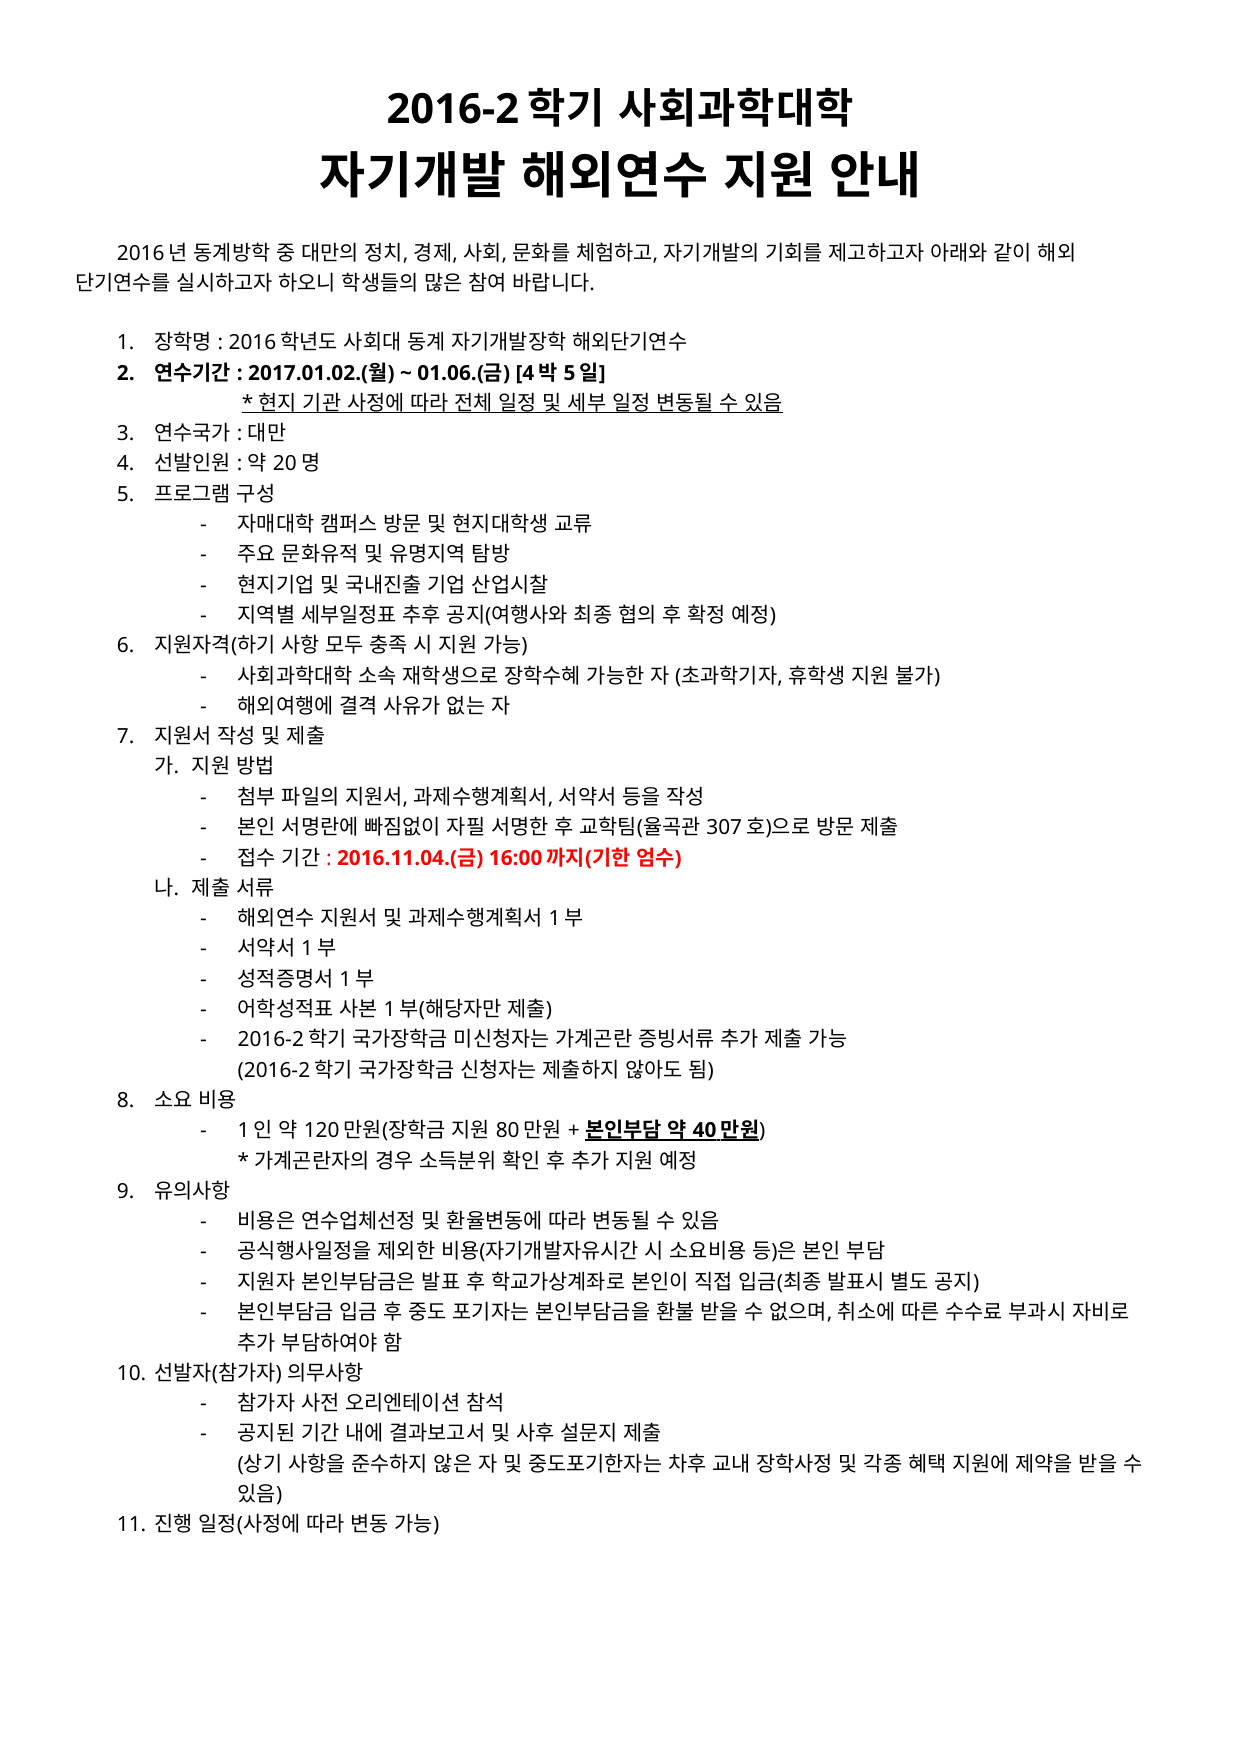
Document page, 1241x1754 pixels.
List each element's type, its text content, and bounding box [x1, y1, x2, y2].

list 비용은 연수업체선정 및 환율변동에 따라 변동될 수 있음 [200, 1204, 1165, 1235]
list 지원자격(하기 사항 모두 충족 시 지원 가능) [117, 628, 1165, 659]
list 제출 서류 [154, 871, 1165, 901]
list 본인 서명란에 빠짐없이 자필 서명한 후 교학팀(율곡관 307호)으로 방문 제출 [200, 810, 1165, 841]
list 첨부 파일의 지원서, 과제수행계획서, 서약서 등을 작성 [200, 780, 1165, 810]
list 자매대학 캠퍼스 방문 및 현지대학생 교류 [200, 507, 1165, 538]
list 선발자(참가자) 의무사항 [117, 1356, 1165, 1386]
list 2016-2학기 국가장학금 미신청자는 가계곤란 증빙서류 추가 제출 가능 [200, 1023, 1165, 1053]
list 연수국가 : 대만 [117, 416, 1165, 447]
text 2016년 동계방학 중 대만의 정치, 경제, 사회, 문화를 체험하고, 자기개발의 기회를 제고하고자 아래와 같이 해외 단기연수를 실시하고자 하오니 학생들의 많은 참여 바랍니다. [75, 236, 1165, 297]
list 1인 약 120만원(장학금 지원 80만원 + 본인부담 약 40만원) [200, 1113, 1165, 1144]
text 자기개발 해외연수 지원 안내 [75, 136, 1165, 208]
list 해외연수 지원서 및 과제수행계획서 1부 [200, 901, 1165, 932]
list 연수기간 : 2017.01.02.(월) ~ 01.06.(금) [4박 5일] [117, 356, 1165, 386]
list 현지기업 및 국내진출 기업 산업시찰 [200, 568, 1165, 598]
list 성적증명서 1부 [200, 962, 1165, 992]
list 소요 비용 [117, 1083, 1165, 1113]
list 유의사항 [117, 1174, 1165, 1204]
list 지원 방법 [154, 750, 1165, 780]
list 진행 일정(사정에 따라 변동 가능) [117, 1507, 1165, 1538]
list 공지된 기간 내에 결과보고서 및 사후 설문지 제출 [200, 1417, 1165, 1447]
list (2016-2학기 국가장학금 신청자는 제출하지 않아도 됨) [237, 1053, 1165, 1083]
list 지원자 본인부담금은 발표 후 학교가상계좌로 본인이 직접 입금(최종 발표시 별도 공지) [200, 1265, 1165, 1295]
list 공식행사일정을 제외한 비용(자기개발자유시간 시 소요비용 등)은 본인 부담 [200, 1235, 1165, 1265]
list 본인부담금 입금 후 중도 포기자는 본인부담금을 환불 받을 수 없으며, 취소에 따른 수수료 부과시 자비로 추가 부담하여야 함 [200, 1295, 1165, 1356]
text * 현지 기관 사정에 따라 전체 일정 및 세부 일정 변동될 수 있음 [242, 386, 1165, 416]
list (상기 사항을 준수하지 않은 자 및 중도포기한자는 차후 교내 장학사정 및 각종 혜택 지원에 제약을 받을 수 있음) [237, 1447, 1165, 1507]
text * 가계곤란자의 경우 소득분위 확인 후 추가 지원 예정 [187, 1144, 1165, 1174]
list 서약서 1부 [200, 932, 1165, 962]
list 사회과학대학 소속 재학생으로 장학수혜 가능한 자 (초과학기자, 휴학생 지원 불가) [200, 659, 1165, 689]
list 주요 문화유적 및 유명지역 탐방 [200, 538, 1165, 568]
list 장학명 : 2016학년도 사회대 동계 자기개발장학 해외단기연수 [117, 325, 1165, 356]
list 지역별 세부일정표 추후 공지(여행사와 최종 협의 후 확정 예정) [200, 598, 1165, 628]
list 어학성적표 사본 1부(해당자만 제출) [200, 992, 1165, 1023]
list 해외여행에 결격 사유가 없는 자 [200, 689, 1165, 719]
text 2016-2학기 사회과학대학 [75, 75, 1165, 136]
list 접수 기간 : 2016.11.04.(금) 16:00까지(기한 엄수) [200, 841, 1165, 871]
list 지원서 작성 및 제출 [117, 719, 1165, 750]
list 선발인원 : 약 20명 [117, 447, 1165, 477]
list 참가자 사전 오리엔테이션 참석 [200, 1386, 1165, 1417]
list 프로그램 구성 [117, 477, 1165, 507]
